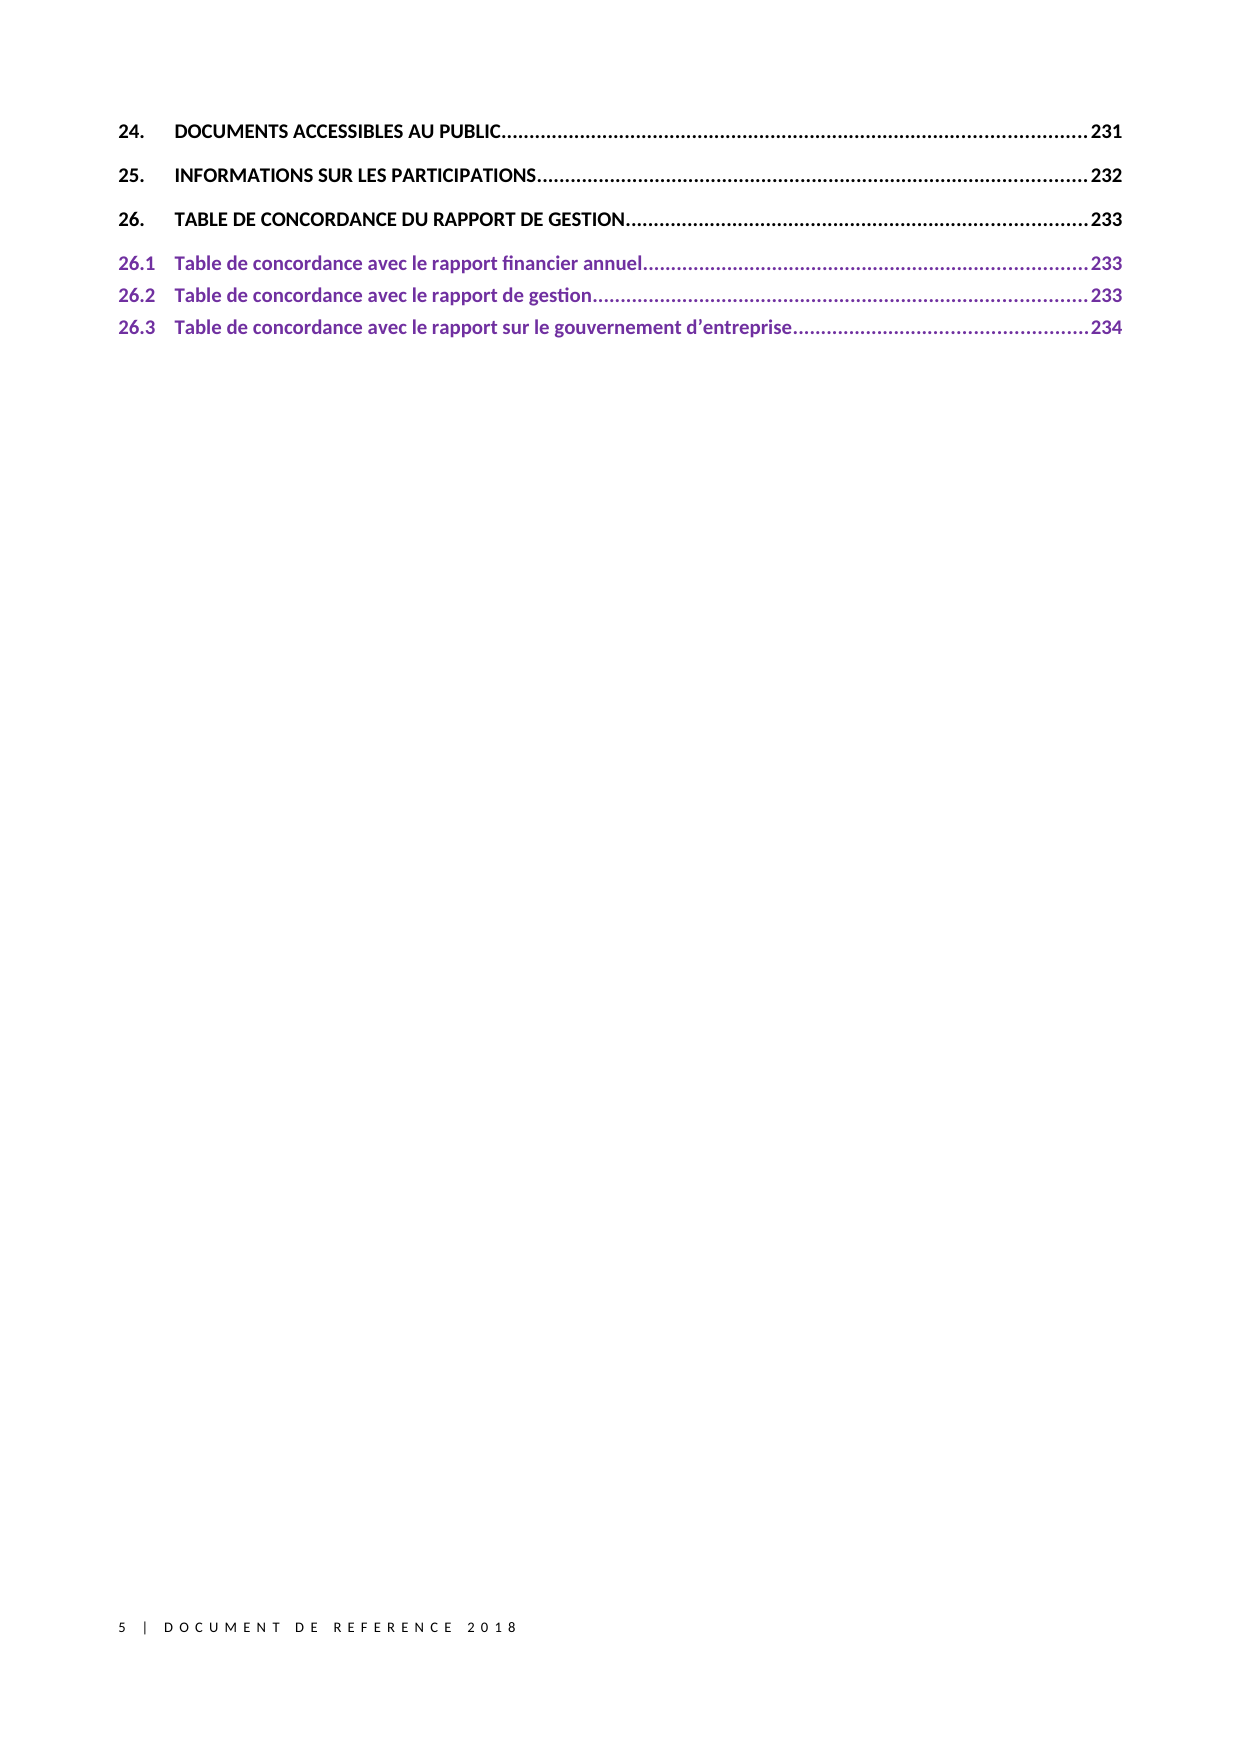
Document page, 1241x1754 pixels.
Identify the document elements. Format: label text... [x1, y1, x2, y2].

text 26.2 Table de concordance avec le rapport de gestion 233 [118, 282, 1122, 308]
text 26.1 Table de concordance avec le rapport financier annuel 233 [118, 251, 1122, 276]
text 26.3 Table de concordance avec le rapport sur le gouvernement d’entreprise 234 [118, 314, 1122, 339]
text 24. DOCUMENTS ACCESSIBLES AU PUBLIC 231 [118, 118, 1122, 143]
text 26. TABLE DE CONCORDANCE DU RAPPORT DE GESTION 233 [118, 206, 1122, 232]
text 25. INFORMATIONS SUR LES PARTICIPATIONS 232 [118, 162, 1122, 188]
